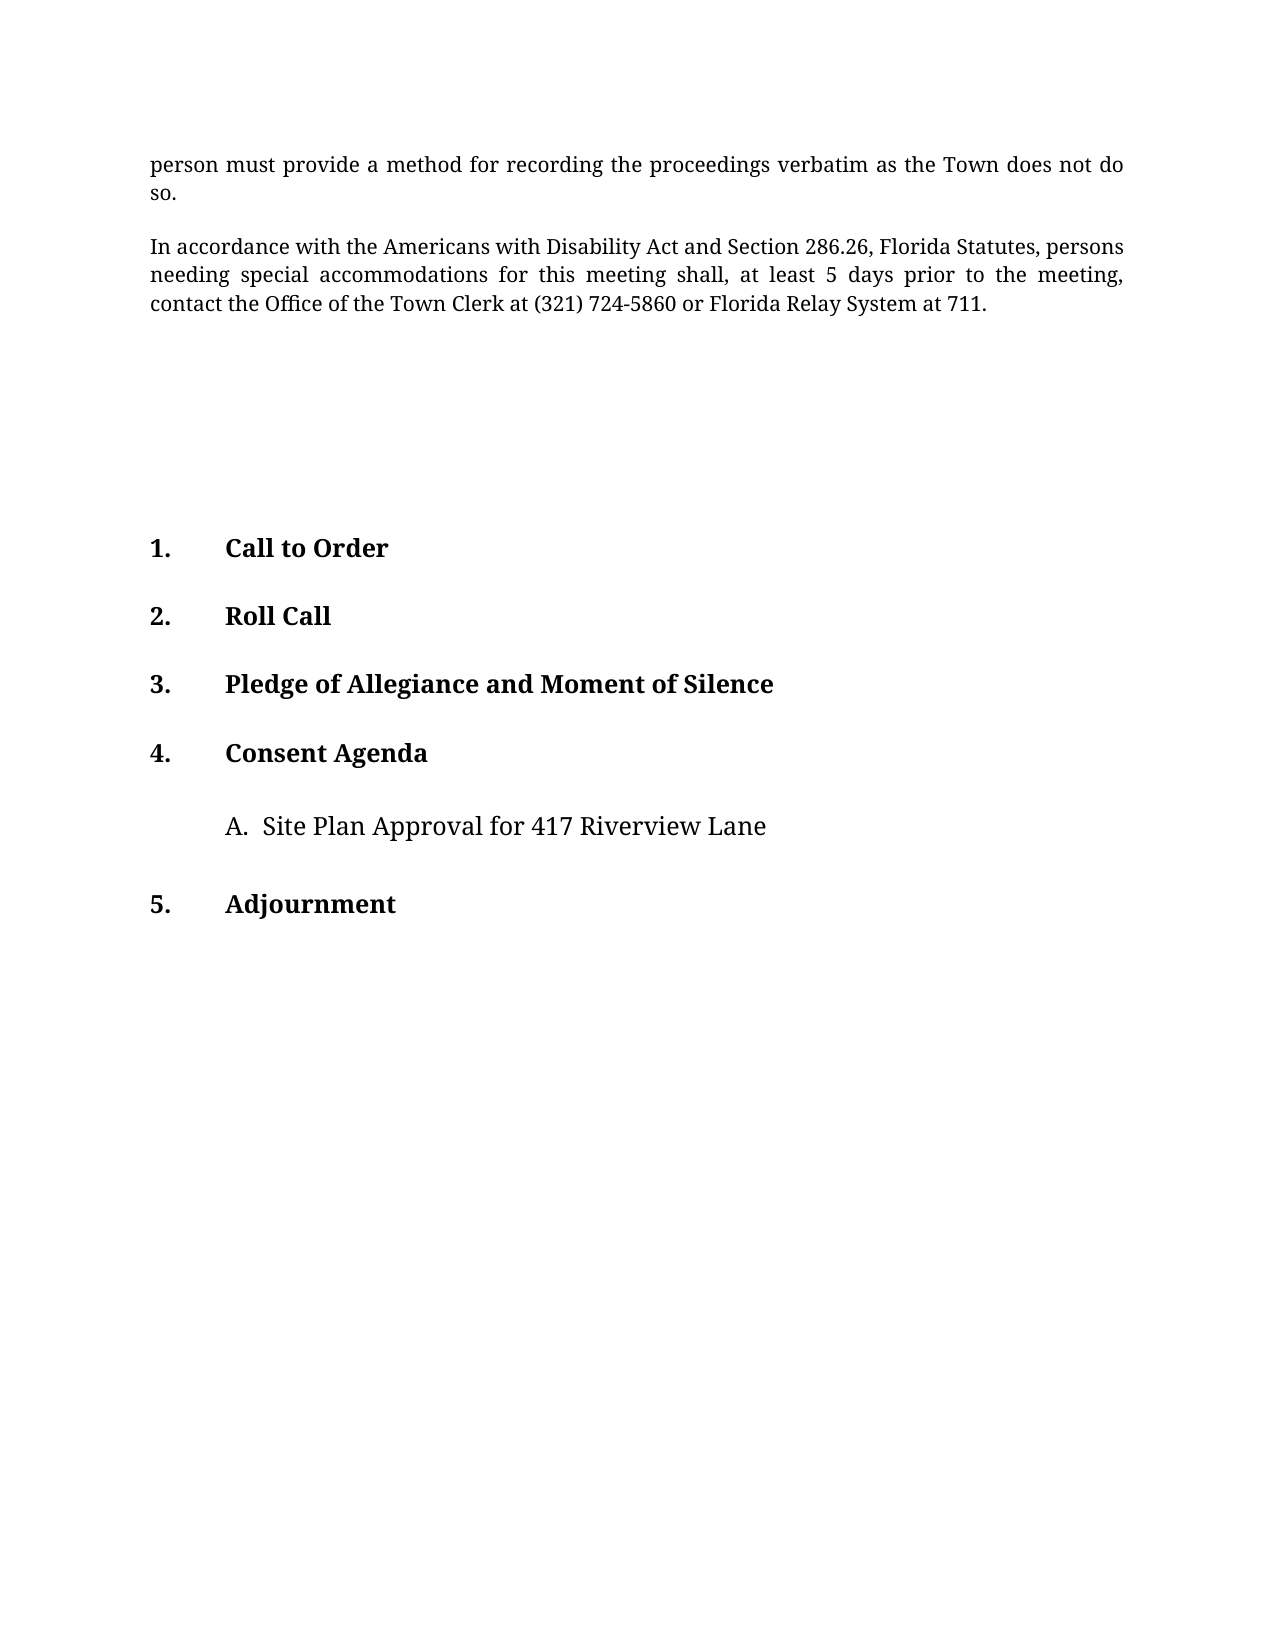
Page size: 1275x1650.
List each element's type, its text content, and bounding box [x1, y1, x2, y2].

list Call to Order [150, 531, 1125, 565]
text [150, 150, 1125, 207]
list Pledge of Allegiance and Moment of Silence [150, 667, 1125, 701]
list Roll Call [150, 599, 1125, 633]
text In accordance with the Americans with Disability Act and Section 286.26, Florida Statutes, persons needing special accommodations for this meeting shall, at least 5 days prior to the meeting, contact the Office of the Town Clerk at (321) 724-5860 or Florida Relay System at 711. [150, 232, 1125, 317]
list Consent Agenda [150, 735, 1125, 769]
list Adjournment [150, 887, 1125, 921]
list Site Plan Approval for 417 Riverview Lane [225, 808, 1125, 843]
